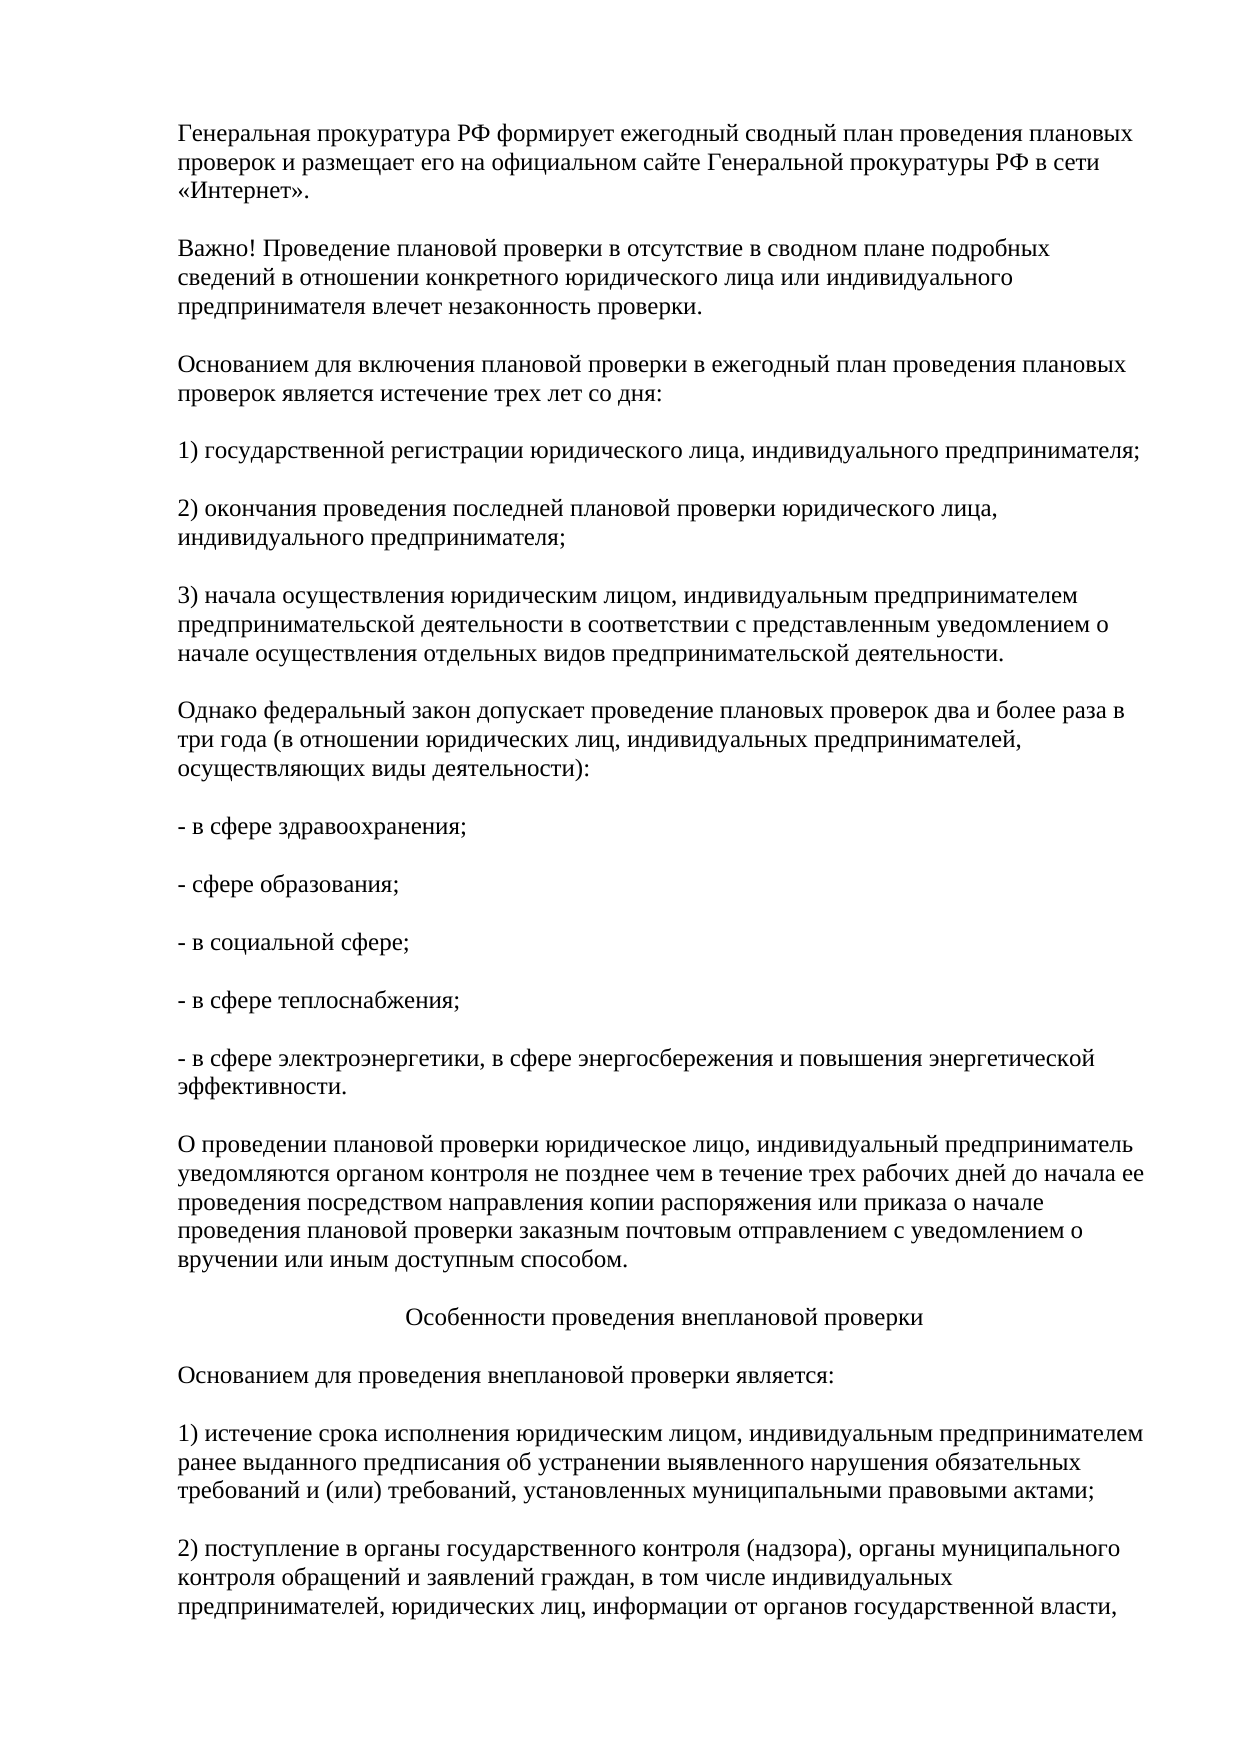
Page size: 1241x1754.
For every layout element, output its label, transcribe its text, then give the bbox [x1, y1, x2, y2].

text О проведении плановой проверки юридическое лицо, индивидуальный предприниматель уведомляются органом контроля не позднее чем в течение трех рабочих дней до начала ее проведения посредством направления копии распоряжения или приказа о начале проведения плановой проверки заказным почтовым отправлением с уведомлением о вручении или иным доступным способом. [177, 1129, 1152, 1273]
text Основанием для включения плановой проверки в ежегодный план проведения плановых проверок является истечение трех лет со дня: [177, 349, 1152, 406]
text 3) начала осуществления юридическим лицом, индивидуальным предпринимателем предпринимательской деятельности в соответствии с представленным уведомлением о начале осуществления отдельных видов предпринимательской деятельности. [177, 580, 1152, 666]
text - сфере образования; [177, 869, 1152, 898]
text Однако федеральный закон допускает проведение плановых проверок два и более раза в три года (в отношении юридических лиц, индивидуальных предпринимателей, осуществляющих виды деятельности): [177, 696, 1152, 782]
text Генеральная прокуратура РФ формирует ежегодный сводный план проведения плановых проверок и размещает его на официальном сайте Генеральной прокуратуры РФ в сети «Интернет». [177, 118, 1152, 204]
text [177, 1533, 1152, 1620]
text - в социальной сфере; [177, 927, 1152, 956]
text - в сфере теплоснабжения; [177, 985, 1152, 1013]
text 2) окончания проведения последней плановой проверки юридического лица, индивидуального предпринимателя; [177, 493, 1152, 551]
text - в сфере электроэнергетики, в сфере энергосбережения и повышения энергетической эффективности. [177, 1043, 1152, 1100]
text 1) государственной регистрации юридического лица, индивидуального предпринимателя; [177, 436, 1152, 464]
text 1) истечение срока исполнения юридическим лицом, индивидуальным предпринимателем ранее выданного предписания об устранении выявленного нарушения обязательных требований и (или) требований, установленных муниципальными правовыми актами; [177, 1418, 1152, 1504]
text Особенности проведения внеплановой проверки [177, 1302, 1152, 1331]
text - в сфере здравоохранения; [177, 811, 1152, 840]
text Важно! Проведение плановой проверки в отсутствие в сводном плане подробных сведений в отношении конкретного юридического лица или индивидуального предпринимателя влечет незаконность проверки. [177, 233, 1152, 320]
text Основанием для проведения внеплановой проверки является: [177, 1360, 1152, 1389]
